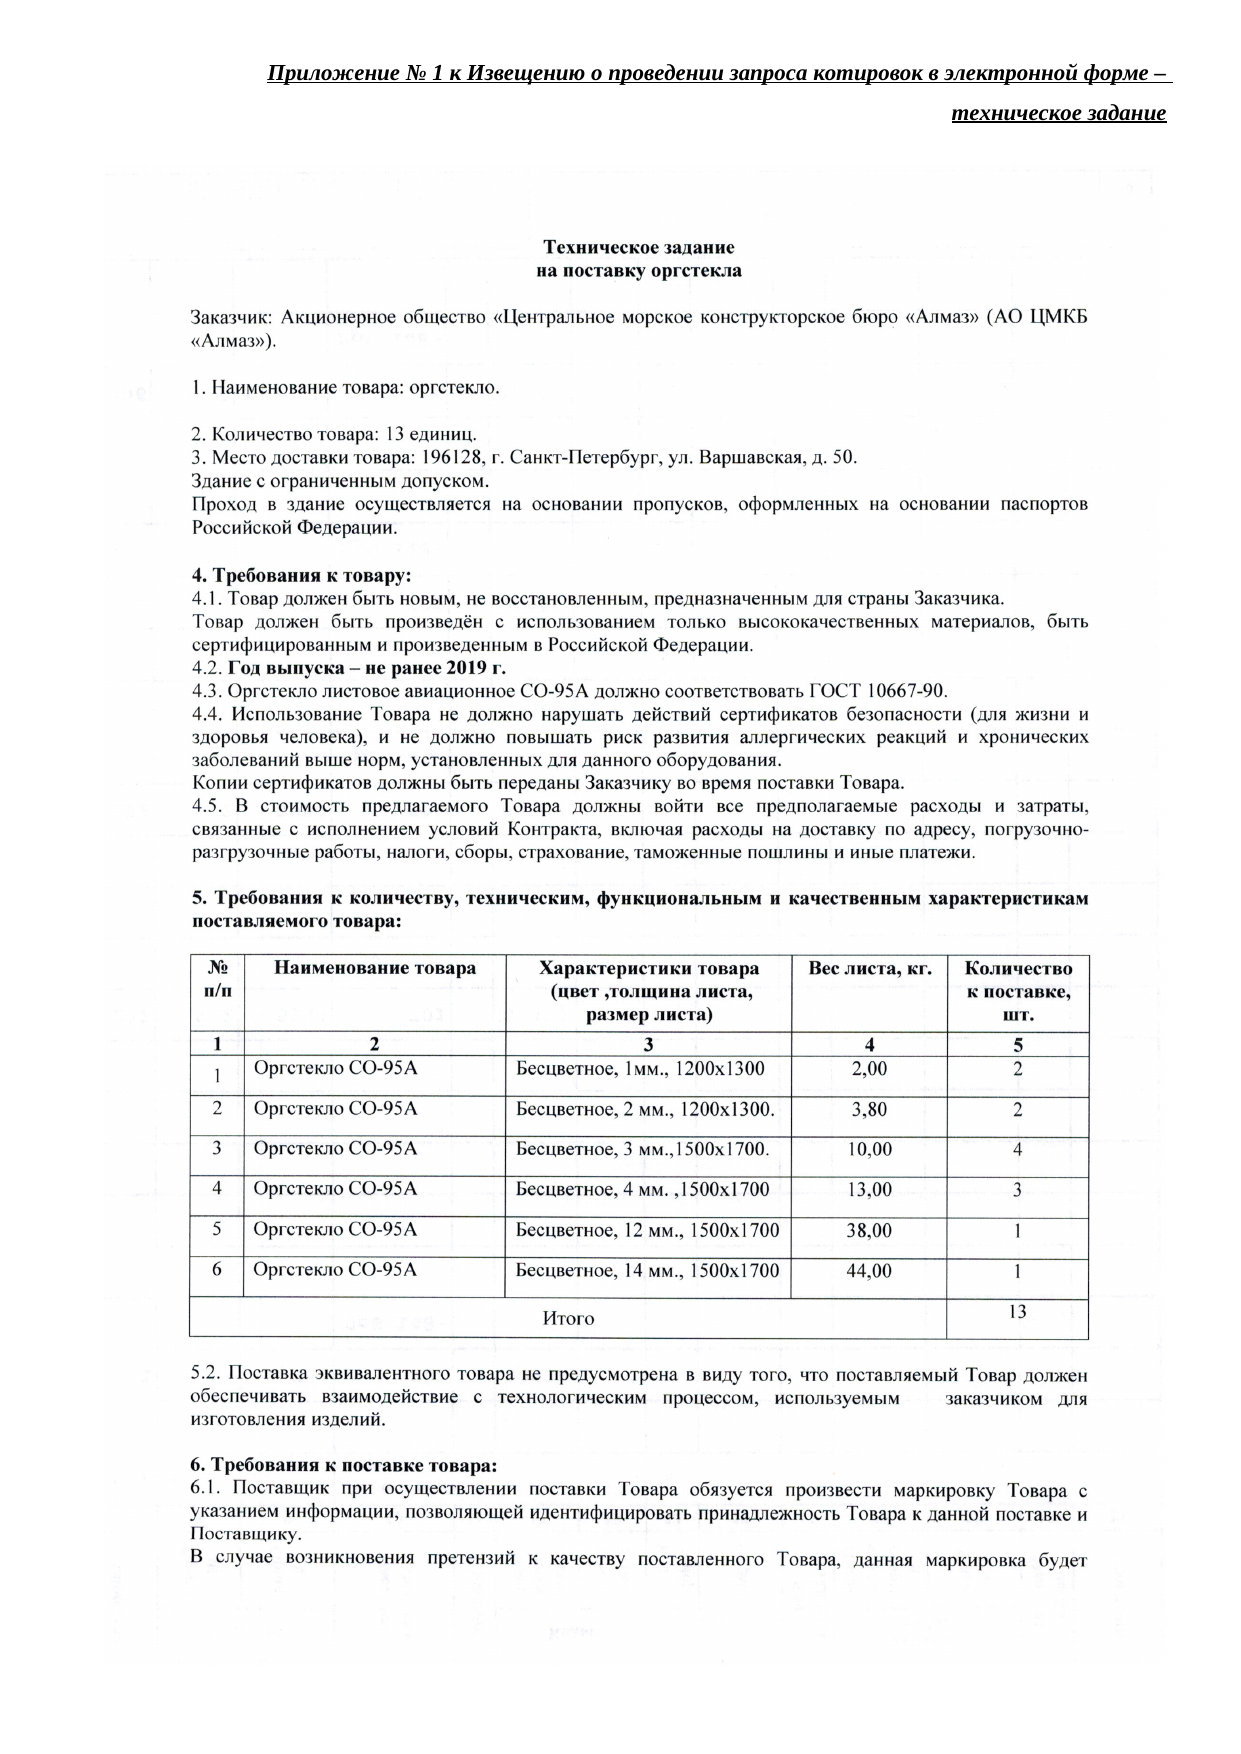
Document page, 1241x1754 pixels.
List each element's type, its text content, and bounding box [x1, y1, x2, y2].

text техническое задание [103, 99, 1167, 125]
text Приложение № 1 к Извещению о проведении запроса котировок в электронной форме – [103, 59, 1167, 86]
